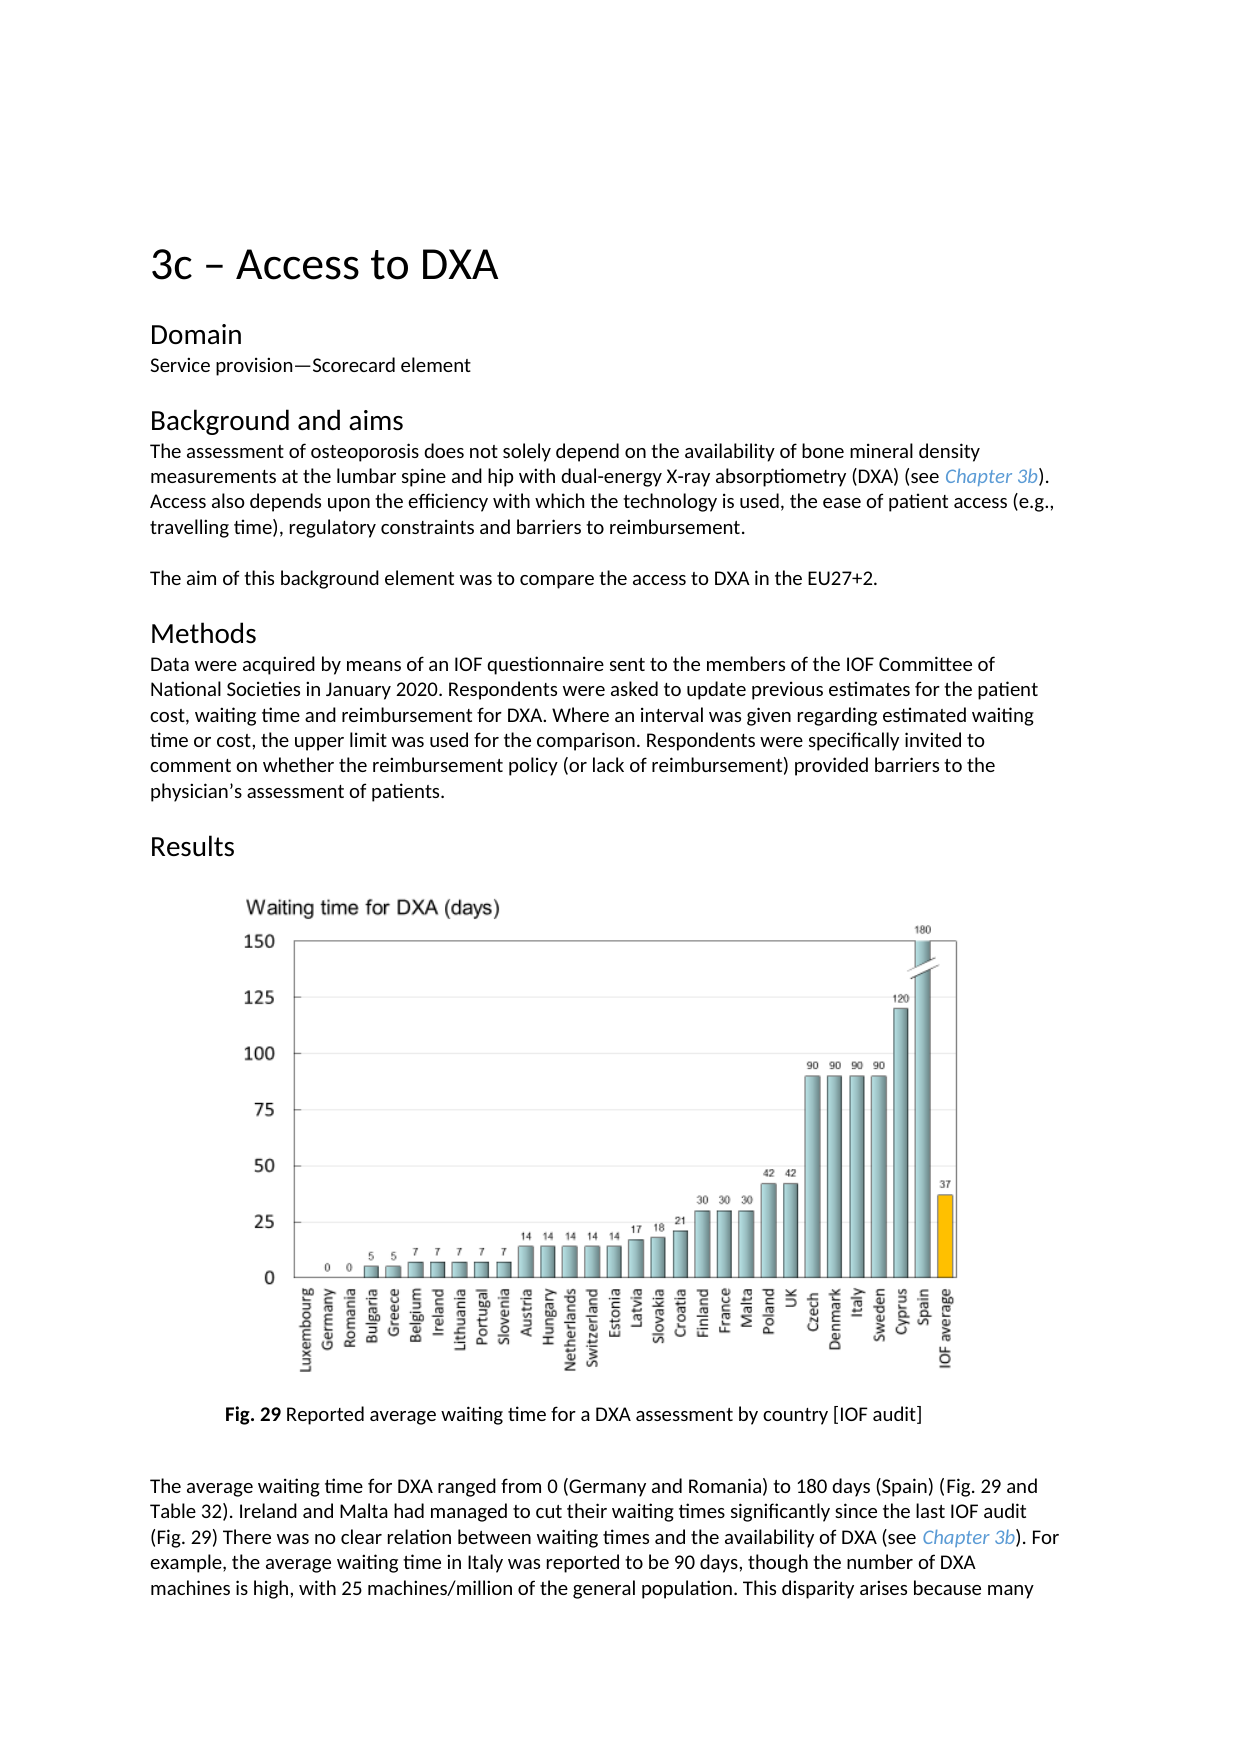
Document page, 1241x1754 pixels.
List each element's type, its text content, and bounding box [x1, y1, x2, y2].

subtitle Domain [150, 316, 1135, 352]
subtitle Background and aims [150, 402, 1135, 438]
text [150, 1473, 1060, 1600]
text The assessment of osteoporosis does not solely depend on the availability of bone mineral density measurements at the lumbar spine and hip with dual-energy X-ray absorptiometry (DXA) (see Chapter 3b). Access also depends upon the efficiency with which the technology is used, the ease of patient access (e.g., travelling time), regulatory constraints and barriers to reimbursement. [150, 438, 1060, 539]
subtitle Results [150, 828, 1135, 864]
picture [225, 889, 976, 1381]
text Fig. 29 Reported average waiting time for a DXA assessment by country [IOF audit] [225, 1402, 1060, 1427]
subtitle Methods [150, 615, 1135, 651]
text Data were acquired by means of an IOF questionnaire sent to the members of the IOF Committee of National Societies in January 2020. Respondents were asked to update previous estimates for the patient cost, waiting time and reimbursement for DXA. Where an interval was given regarding estimated waiting time or cost, the upper limit was used for the comparison. Respondents were specifically invited to comment on whether the reimbursement policy (or lack of reimbursement) provided barriers to the physician’s assessment of patients. [150, 651, 1060, 803]
text Service provision—Scorecard element [150, 352, 1060, 377]
subtitle 3c – Access to DXA [150, 235, 1054, 291]
text The aim of this background element was to compare the access to DXA in the EU27+2. [150, 565, 1060, 590]
